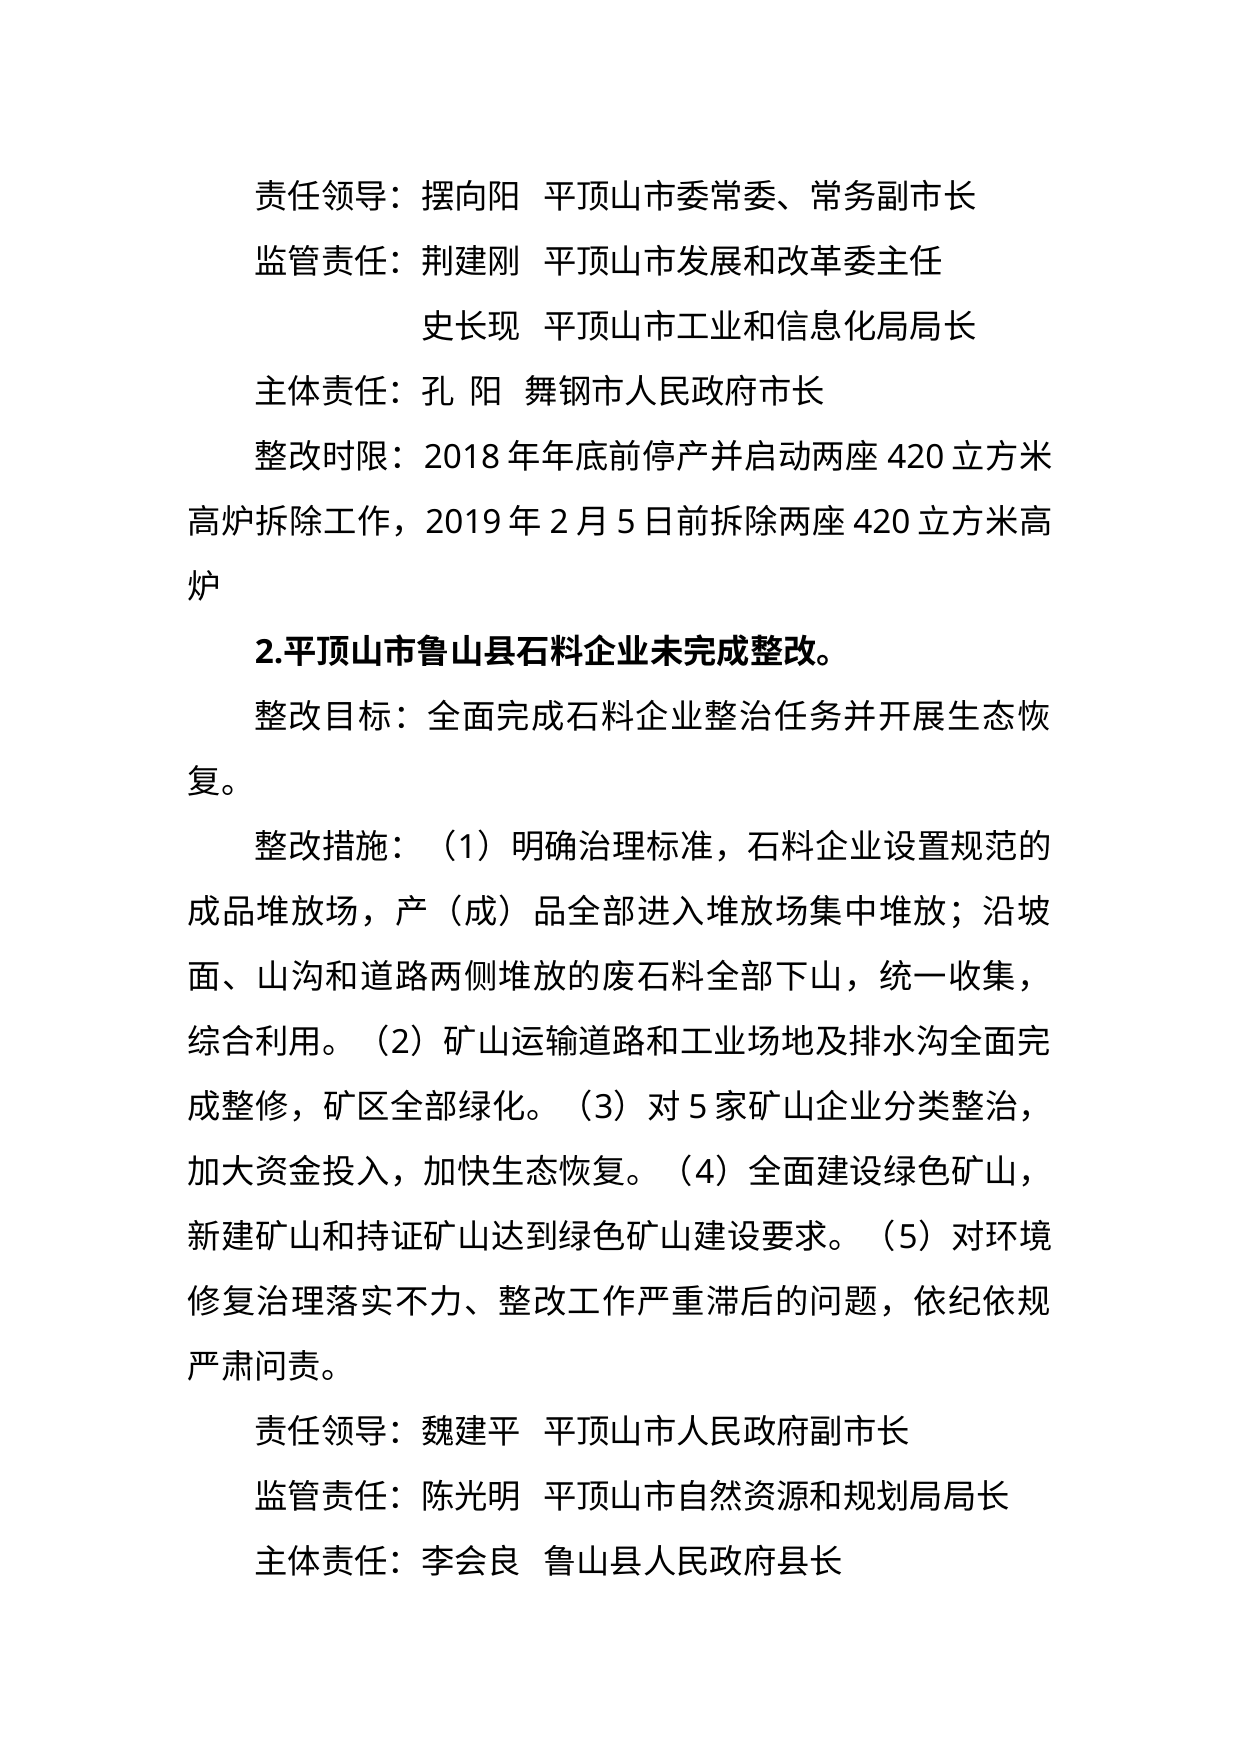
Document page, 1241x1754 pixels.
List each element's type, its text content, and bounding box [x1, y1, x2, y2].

text 监管责任：陈光明 平顶山市自然资源和规划局局长 [187, 1462, 1053, 1527]
text 整改措施：（1）明确治理标准，石料企业设置规范的成品堆放场，产（成）品全部进入堆放场集中堆放；沿坡面、山沟和道路两侧堆放的废石料全部下山，统一收集，综合利用。（2）矿山运输道路和工业场地及排水沟全面完成整修，矿区全部绿化。（3）对5家矿山企业分类整治，加大资金投入，加快生态恢复。（4）全面建设绿色矿山，新建矿山和持证矿山达到绿色矿山建设要求。（5）对环境修复治理落实不力、整改工作严重滞后的问题，依纪依规严肃问责。 [187, 812, 1053, 1397]
text 监管责任：荆建刚 平顶山市发展和改革委主任 [187, 227, 1053, 292]
text 责任领导：摆向阳 平顶山市委常委、常务副市长 [187, 162, 1053, 227]
text 整改目标：全面完成石料企业整治任务并开展生态恢复。 [187, 682, 1053, 812]
text 主体责任：李会良 鲁山县人民政府县长 [187, 1527, 1053, 1592]
text 主体责任：孔 阳 舞钢市人民政府市长 [187, 357, 1053, 422]
text 2.平顶山市鲁山县石料企业未完成整改。 [187, 617, 1053, 682]
text 责任领导：魏建平 平顶山市人民政府副市长 [187, 1397, 1053, 1462]
text 整改时限：2018年年底前停产并启动两座420立方米高炉拆除工作，2019年2月5日前拆除两座420立方米高炉 [187, 422, 1053, 617]
text 史长现 平顶山市工业和信息化局局长 [187, 292, 1053, 357]
